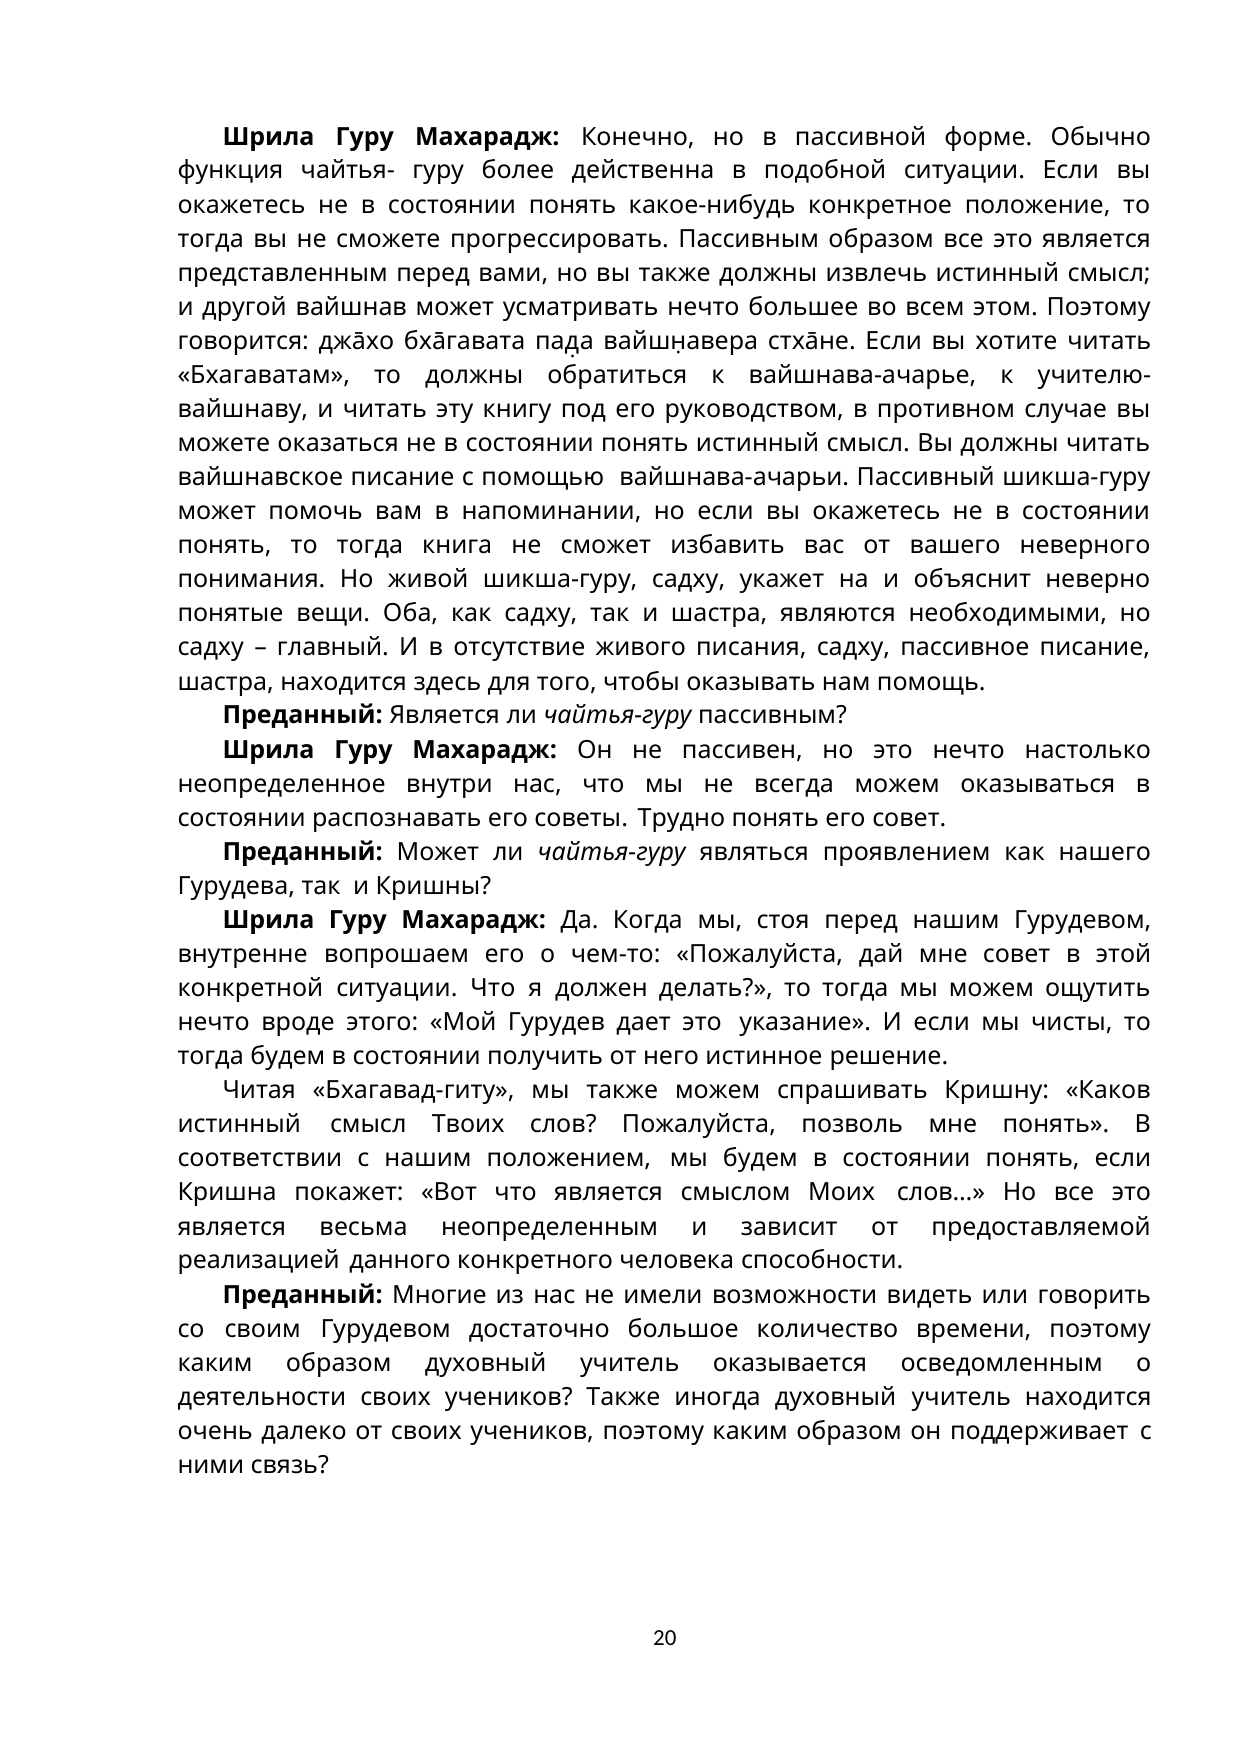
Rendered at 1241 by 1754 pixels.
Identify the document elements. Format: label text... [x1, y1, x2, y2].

text Шрила Гуру Махарадж: Он не пассивен, но это нечто настолько неопределенное внутри нас, что мы не всегда можем оказываться в состоянии распознавать его советы. Трудно понять его совет. [177, 731, 1152, 833]
text Шрила Гуру Махарадж: Конечно, но в пассивной форме. Обычно функция чайтья- гуру более действенна в подобной ситуации. Если вы окажетесь не в состоянии понять какое-нибудь конкретное положение, то тогда вы не сможете прогрессировать. Пассивным образом все это является представленным перед вами, но вы также должны извлечь истинный смысл; и другой вайшнав может усматривать нечто большее во всем этом. Поэтому говорится: джа̄хо бха̄гавата пад̣а вайшн̣авера стха̄не. Если вы хотите читать «Бхагаватам», то должны обратиться к вайшнава-ачарье, к учителю-вайшнаву, и читать эту книгу под его руководством, в противном случае вы можете оказаться не в состоянии понять истинный смысл. Вы должны читать вайшнавское писание с помощью вайшнава-ачарьи. Пассивный шикша-гуру может помочь вам в напоминании, но если вы окажетесь не в состоянии понять, то тогда книга не сможет избавить вас от вашего неверного понимания. Но живой шикша-гуру, садху, укажет на и объяснит неверно понятые вещи. Оба, как садху, так и шастра, являются необходимыми, но садху – главный. И в отсутствие живого писания, садху, пассивное писание, шастра, находится здесь для того, чтобы оказывать нам помощь. [177, 118, 1152, 697]
text Преданный: Многие из нас не имели возможности видеть или говорить со своим Гурудевом достаточно большое количество времени, поэтому каким образом духовный учитель оказывается осведомленным о деятельности своих учеников? Также иногда духовный учитель находится очень далеко от своих учеников, поэтому каким образом он поддерживает с ними связь? [177, 1276, 1152, 1481]
text Шрила Гуру Махарадж: Да. Когда мы, стоя перед нашим Гурудевом, внутренне вопрошаем его о чем-то: «Пожалуйста, дай мне совет в этой конкретной ситуации. Что я должен делать?», то тогда мы можем ощутить нечто вроде этого: «Мой Гурудев дает это указание». И если мы чисты, то тогда будем в состоянии получить от него истинное решение. [177, 902, 1152, 1072]
text Читая «Бхагавад-гиту», мы также можем спрашивать Кришну: «Каков истинный смысл Твоих слов? Пожалуйста, позволь мне понять». В соответствии с нашим положением, мы будем в состоянии понять, если Кришна покажет: «Вот что является смыслом Моих слов…» Но все это является весьма неопределенным и зависит от предоставляемой реализацией данного конкретного человека способности. [177, 1072, 1152, 1276]
text Преданный: Является ли чайтья-гуру пассивным? [177, 697, 1152, 731]
text Преданный: Может ли чайтья-гуру являться проявлением как нашего Гурудева, так и Кришны? [177, 833, 1152, 902]
